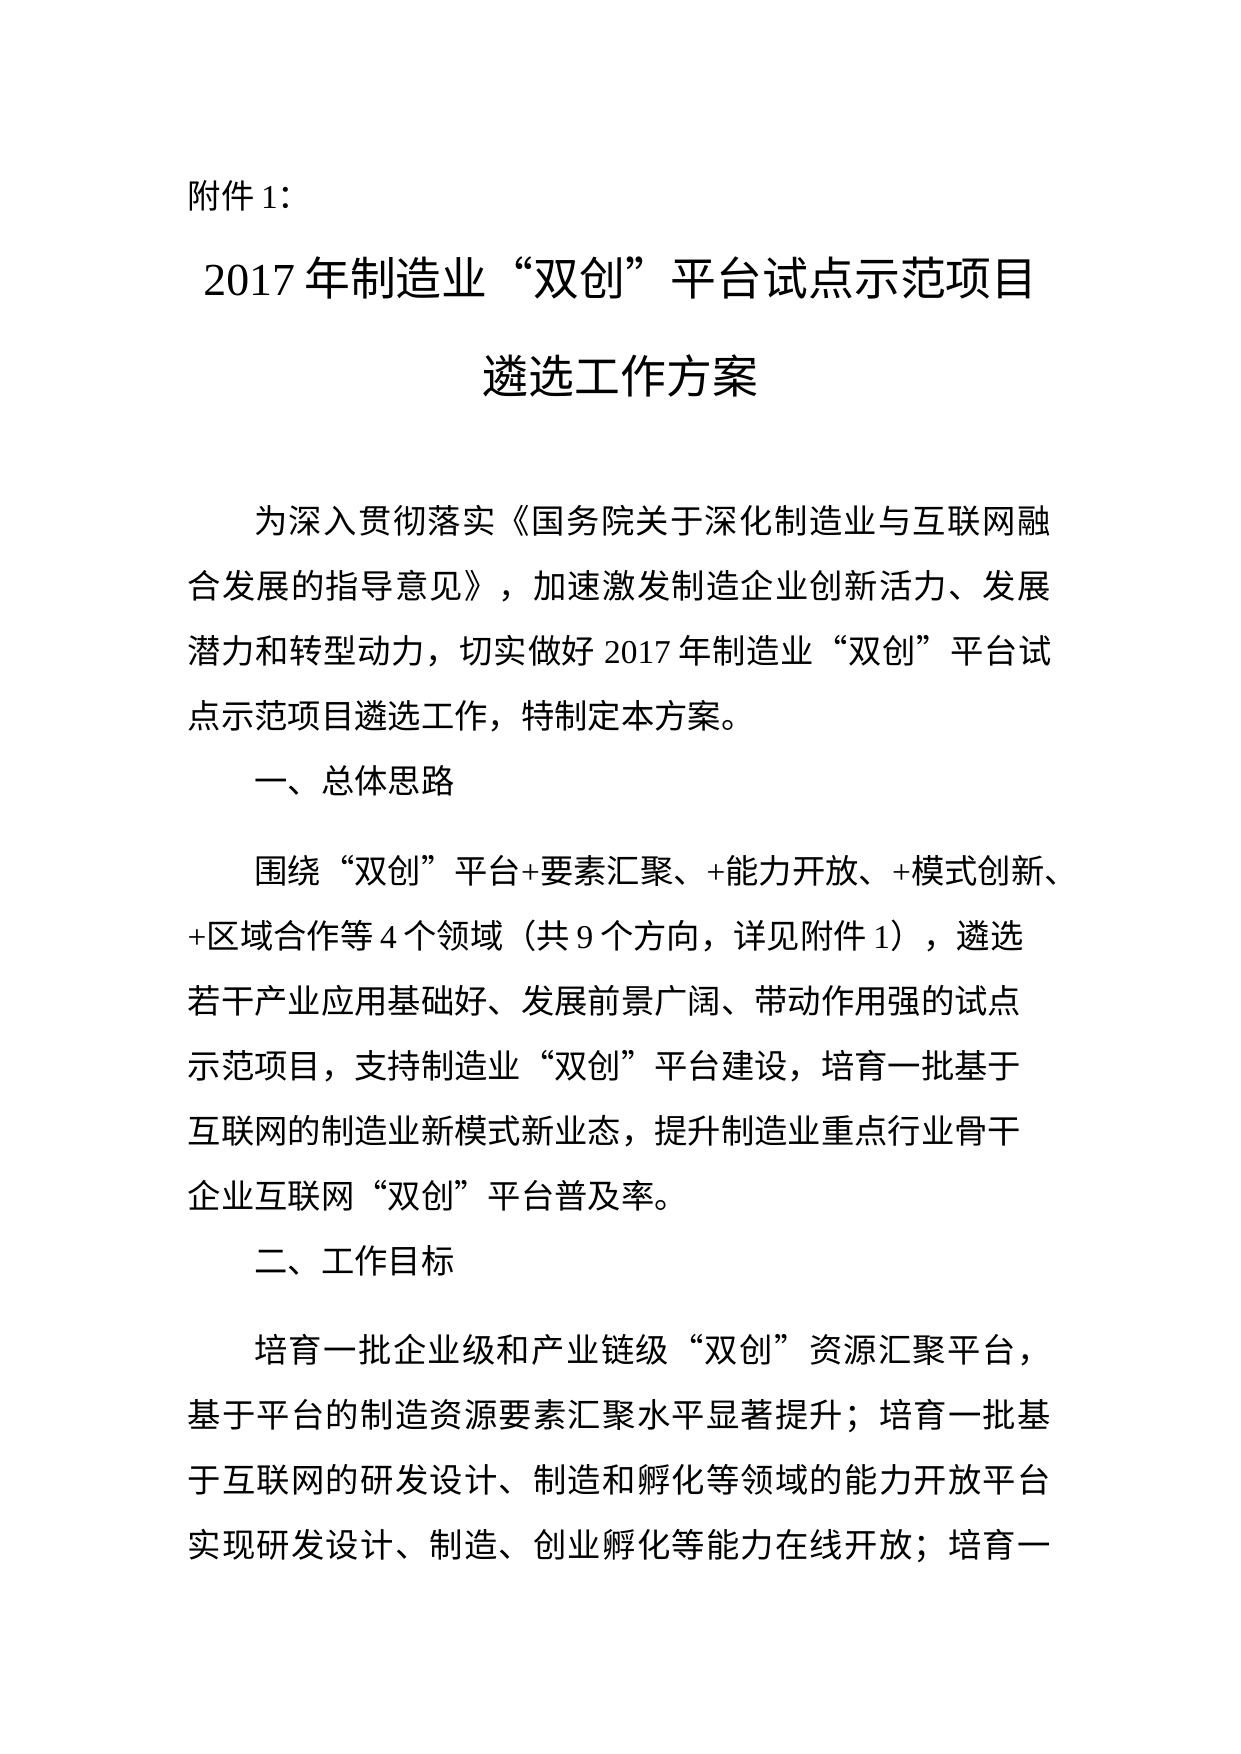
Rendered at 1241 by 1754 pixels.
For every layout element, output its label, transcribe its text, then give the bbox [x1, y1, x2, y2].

text 一、总体思路 [187, 747, 1053, 812]
text 为深入贯彻落实《国务院关于深化制造业与互联网融合发展的指导意见》，加速激发制造企业创新活力、发展潜力和转型动力，切实做好2017年制造业“双创”平台试点示范项目遴选工作，特制定本方案。 [187, 487, 1053, 747]
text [187, 1315, 1053, 1575]
text 二、工作目标 [187, 1226, 1053, 1291]
text 遴选工作方案 [187, 324, 1053, 422]
text 围绕“双创”平台+要素汇聚、+能力开放、+模式创新、+区域合作等4个领域（共9个方向，详见附件1），遴选若干产业应用基础好、发展前景广阔、带动作用强的试点示范项目，支持制造业“双创”平台建设，培育一批基于互联网的制造业新模式新业态，提升制造业重点行业骨干企业互联网“双创”平台普及率。 [187, 836, 1053, 1226]
text 2017年制造业“双创”平台试点示范项目 [187, 227, 1053, 324]
text 附件1： [187, 162, 1053, 227]
